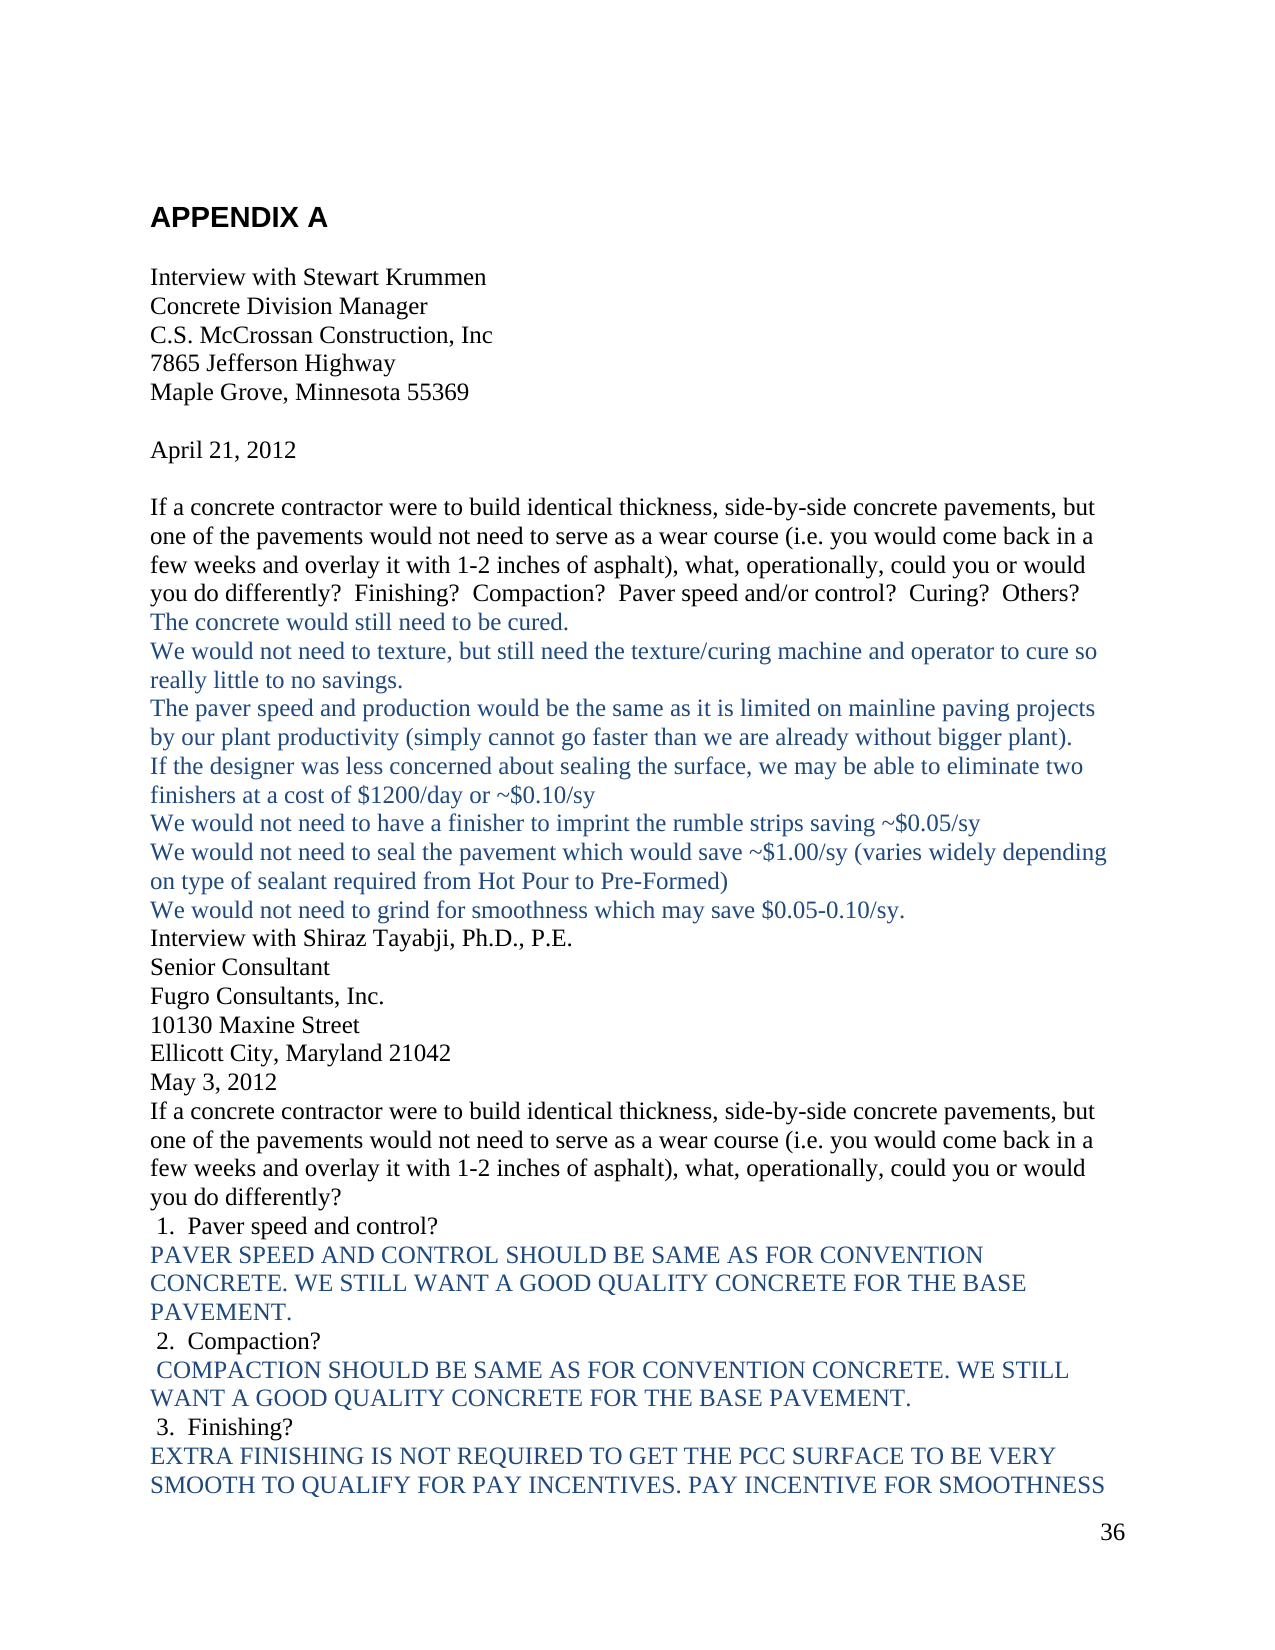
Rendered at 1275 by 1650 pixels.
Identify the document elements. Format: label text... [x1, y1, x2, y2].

text Senior Consultant [150, 952, 1125, 981]
text Interview with Stewart Krummen [150, 262, 1125, 291]
text PAVER SPEED AND CONTROL SHOULD BE SAME AS FOR CONVENTION CONCRETE. WE STILL WANT A GOOD QUALITY CONCRETE FOR THE BASE PAVEMENT. [150, 1240, 1125, 1326]
text We would not need to texture, but still need the texture/curing machine and operator to cure so really little to no savings. [150, 636, 1125, 693]
text 2. Compaction? [150, 1326, 1125, 1355]
text The concrete would still need to be cured. [150, 607, 1125, 636]
text 3. Finishing? [150, 1412, 1125, 1441]
text 10130 Maxine Street [150, 1010, 1125, 1038]
text Interview with Shiraz Tayabji, Ph.D., P.E. [150, 923, 1125, 952]
text The paver speed and production would be the same as it is limited on mainline paving projects by our plant productivity (simply cannot go faster than we are already without bigger plant). [150, 693, 1125, 751]
text If a concrete contractor were to build identical thickness, side-by-side concrete pavements, but one of the pavements would not need to serve as a wear course (i.e. you would come back in a few weeks and overlay it with 1-2 inches of asphalt), what, operationally, could you or would you do differently? Finishing? Compaction? Paver speed and/or control? Curing? Others? [150, 492, 1125, 607]
text If a concrete contractor were to build identical thickness, side-by-side concrete pavements, but one of the pavements would not need to serve as a wear course (i.e. you would come back in a few weeks and overlay it with 1-2 inches of asphalt), what, operationally, could you or would you do differently? [150, 1096, 1125, 1211]
text Ellicott City, Maryland 21042 [150, 1038, 1125, 1067]
text We would not need to grind for smoothness which may save $0.05-0.10/sy. [150, 895, 1125, 923]
text 1. Paver speed and control? [150, 1211, 1125, 1240]
text Fugro Consultants, Inc. [150, 981, 1125, 1010]
subtitle Appendix A [150, 200, 1125, 233]
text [150, 1441, 1125, 1498]
text COMPACTION SHOULD BE SAME AS FOR CONVENTION CONCRETE. WE STILL WANT A GOOD QUALITY CONCRETE FOR THE BASE PAVEMENT. [150, 1355, 1125, 1412]
text Concrete Division Manager [150, 291, 1125, 320]
text If the designer was less concerned about sealing the surface, we may be able to eliminate two finishers at a cost of $1200/day or ~$0.10/sy [150, 751, 1125, 808]
text C.S. McCrossan Construction, Inc [150, 320, 1125, 348]
text April 21, 2012 [150, 435, 1125, 463]
text May 3, 2012 [150, 1067, 1125, 1096]
text We would not need to have a finisher to imprint the rumble strips saving ~$0.05/sy [150, 808, 1125, 837]
text 7865 Jefferson Highway Maple Grove, Minnesota 55369 [150, 348, 1125, 406]
text We would not need to seal the pavement which would save ~$1.00/sy (varies widely depending on type of sealant required from Hot Pour to Pre-Formed) [150, 837, 1125, 895]
